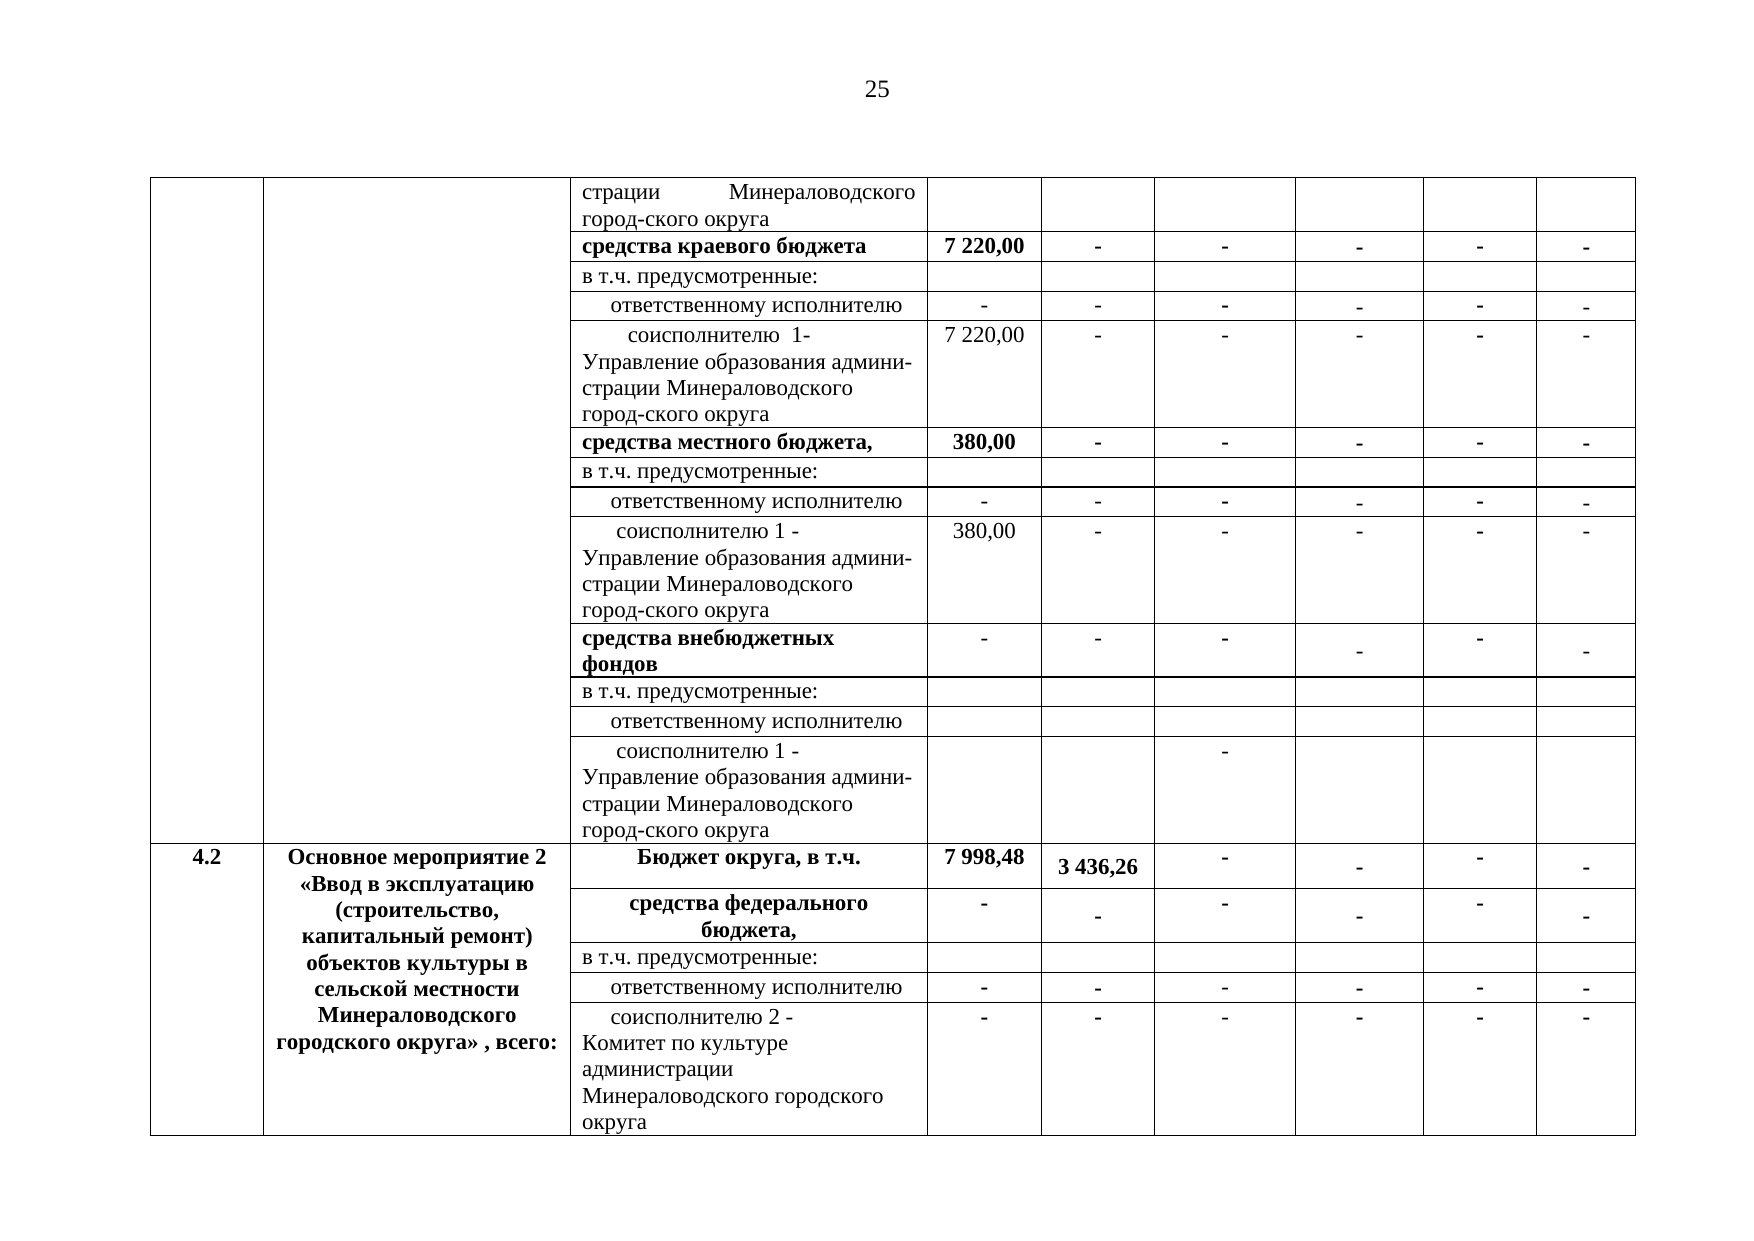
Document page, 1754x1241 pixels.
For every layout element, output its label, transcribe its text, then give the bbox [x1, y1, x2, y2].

table_cell в т.ч. предусмотренные: [571, 943, 927, 972]
table_cell - [928, 488, 1041, 516]
table_cell [1296, 943, 1423, 972]
table_cell [1296, 737, 1423, 842]
table_cell - [1042, 973, 1154, 1002]
table_cell - [1537, 178, 1635, 231]
table_cell - [1296, 889, 1423, 942]
table_cell [1155, 678, 1295, 706]
table_cell - [1296, 844, 1423, 888]
table_cell - [928, 1003, 1041, 1134]
table_cell соисполнителю 1- Управление образования админи-страции Минераловодского город-ского округа [571, 321, 927, 427]
table_cell [928, 707, 1041, 736]
table_cell - [1424, 178, 1536, 231]
table_cell [1042, 707, 1154, 736]
table_cell в т.ч. предусмотренные: [571, 458, 927, 486]
table_cell - [1537, 973, 1635, 1002]
table_cell соисполнителю 1 - Управление образования админи-страции Минераловодского город-ского округа [571, 737, 927, 842]
table_cell - [1042, 292, 1154, 320]
table_cell [928, 458, 1041, 486]
table_cell [1424, 943, 1536, 972]
table_cell - [1537, 321, 1635, 427]
table_cell 4.2 [151, 844, 263, 1134]
table_cell [1042, 737, 1154, 842]
table_cell - [1155, 517, 1295, 623]
table_cell - [1537, 517, 1635, 623]
table_cell - [1155, 488, 1295, 516]
table_cell - [1296, 428, 1423, 457]
table_cell [1424, 262, 1536, 291]
table_cell [1155, 458, 1295, 486]
table_cell - [1424, 488, 1536, 516]
table_cell [1537, 678, 1635, 706]
table_cell - [1537, 292, 1635, 320]
table_cell [928, 262, 1041, 291]
table_cell - [1537, 889, 1635, 942]
table_cell ответственному исполнителю [571, 488, 927, 516]
table_cell [1296, 707, 1423, 736]
table_cell - [1424, 844, 1536, 888]
table_cell средства краевого бюджета [571, 232, 927, 261]
table_cell - [1296, 321, 1423, 427]
table_cell - [1424, 517, 1536, 623]
table_cell Бюджет округа, в т.ч. [571, 844, 927, 888]
table_cell - [1042, 428, 1154, 457]
table_cell - [1424, 889, 1536, 942]
table_cell [1537, 707, 1635, 736]
table_cell - [1042, 1003, 1154, 1134]
table_cell [1537, 458, 1635, 486]
table_cell - [928, 292, 1041, 320]
table_cell 3 436,26 [1042, 844, 1154, 888]
table_cell соисполнителю 2 - Комитет по культуре администрации Минераловодского городского округа [571, 1003, 927, 1134]
table_cell Основное мероприятие 2 «Ввод в эксплуатацию (строительство, капитальный ремонт) объектов культуры в сельской местности Минераловодского городского округа» , всего: [264, 844, 570, 1134]
table_cell - [1424, 428, 1536, 457]
table_cell [1042, 262, 1154, 291]
table_cell - [1155, 321, 1295, 427]
table_cell - [1042, 624, 1154, 676]
table_cell - [1296, 624, 1423, 676]
table_cell - [1155, 737, 1295, 842]
table_cell [1155, 707, 1295, 736]
table_cell [1424, 678, 1536, 706]
table_cell - [1296, 232, 1423, 261]
table_cell [1042, 458, 1154, 486]
table_cell 380,00 [928, 517, 1041, 623]
table_cell [1155, 262, 1295, 291]
table_cell 7 220,00 [928, 232, 1041, 261]
table_cell - [1155, 844, 1295, 888]
table_cell - [1042, 889, 1154, 942]
table_cell - [1424, 292, 1536, 320]
table_cell - [1155, 1003, 1295, 1134]
table_cell - [928, 178, 1041, 231]
table_cell [928, 943, 1041, 972]
table_cell - [1155, 292, 1295, 320]
table_cell - [1042, 178, 1154, 231]
table_cell - [1424, 624, 1536, 676]
table_cell 7 220,00 [928, 321, 1041, 427]
table_cell [928, 737, 1041, 842]
table_cell в т.ч. предусмотренные: [571, 678, 927, 706]
table_cell [1424, 707, 1536, 736]
table_cell [1296, 678, 1423, 706]
table_cell [1537, 737, 1635, 842]
table_cell - [1424, 321, 1536, 427]
table_cell - [1424, 973, 1536, 1002]
table_cell - [1537, 1003, 1635, 1134]
table_cell - [1537, 428, 1635, 457]
table_cell средства внебюджетных фондов [571, 624, 927, 676]
table_cell - [1296, 1003, 1423, 1134]
table_cell соисполнителю 1 - Управление образования админи-страции Минераловодского город-ского округа [571, 517, 927, 623]
table_cell - [1042, 232, 1154, 261]
table_cell - [1296, 488, 1423, 516]
table_cell - [1424, 232, 1536, 261]
table_cell - [1042, 517, 1154, 623]
table_cell [1042, 678, 1154, 706]
table_cell [1042, 943, 1154, 972]
table_cell 380,00 [928, 428, 1041, 457]
table_cell в т.ч. предусмотренные: [571, 262, 927, 291]
table_cell - [1155, 178, 1295, 231]
table_cell ответственному исполнителю [571, 292, 927, 320]
table_cell [1424, 458, 1536, 486]
table_cell [1296, 262, 1423, 291]
table_cell - [928, 973, 1041, 1002]
table_cell - [1296, 178, 1423, 231]
table_cell 7 998,48 [928, 844, 1041, 888]
table_cell - [928, 624, 1041, 676]
table_cell средства федерального бюджета, [571, 889, 927, 942]
table_cell - [1042, 321, 1154, 427]
table_cell - [1155, 428, 1295, 457]
table_cell [928, 678, 1041, 706]
table_cell - [1296, 973, 1423, 1002]
table_cell - [1296, 517, 1423, 623]
table_cell - [1537, 488, 1635, 516]
table_cell [1424, 737, 1536, 842]
table_cell - [1537, 232, 1635, 261]
table_cell - [1296, 292, 1423, 320]
table_cell [1537, 943, 1635, 972]
table_cell - [1155, 973, 1295, 1002]
table_cell [1296, 458, 1423, 486]
table_cell - [928, 889, 1041, 942]
table_cell - [1155, 624, 1295, 676]
table_cell ответственному исполнителю [571, 707, 927, 736]
table_cell - [1155, 889, 1295, 942]
table_cell - [1155, 232, 1295, 261]
table_cell средства местного бюджета, [571, 428, 927, 457]
table_cell [1155, 943, 1295, 972]
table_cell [571, 178, 927, 231]
table_cell [1537, 262, 1635, 291]
table_cell - [1537, 624, 1635, 676]
table_cell - [1537, 844, 1635, 888]
table_cell - [1424, 1003, 1536, 1134]
table_cell ответственному исполнителю [571, 973, 927, 1002]
table_cell - [1042, 488, 1154, 516]
